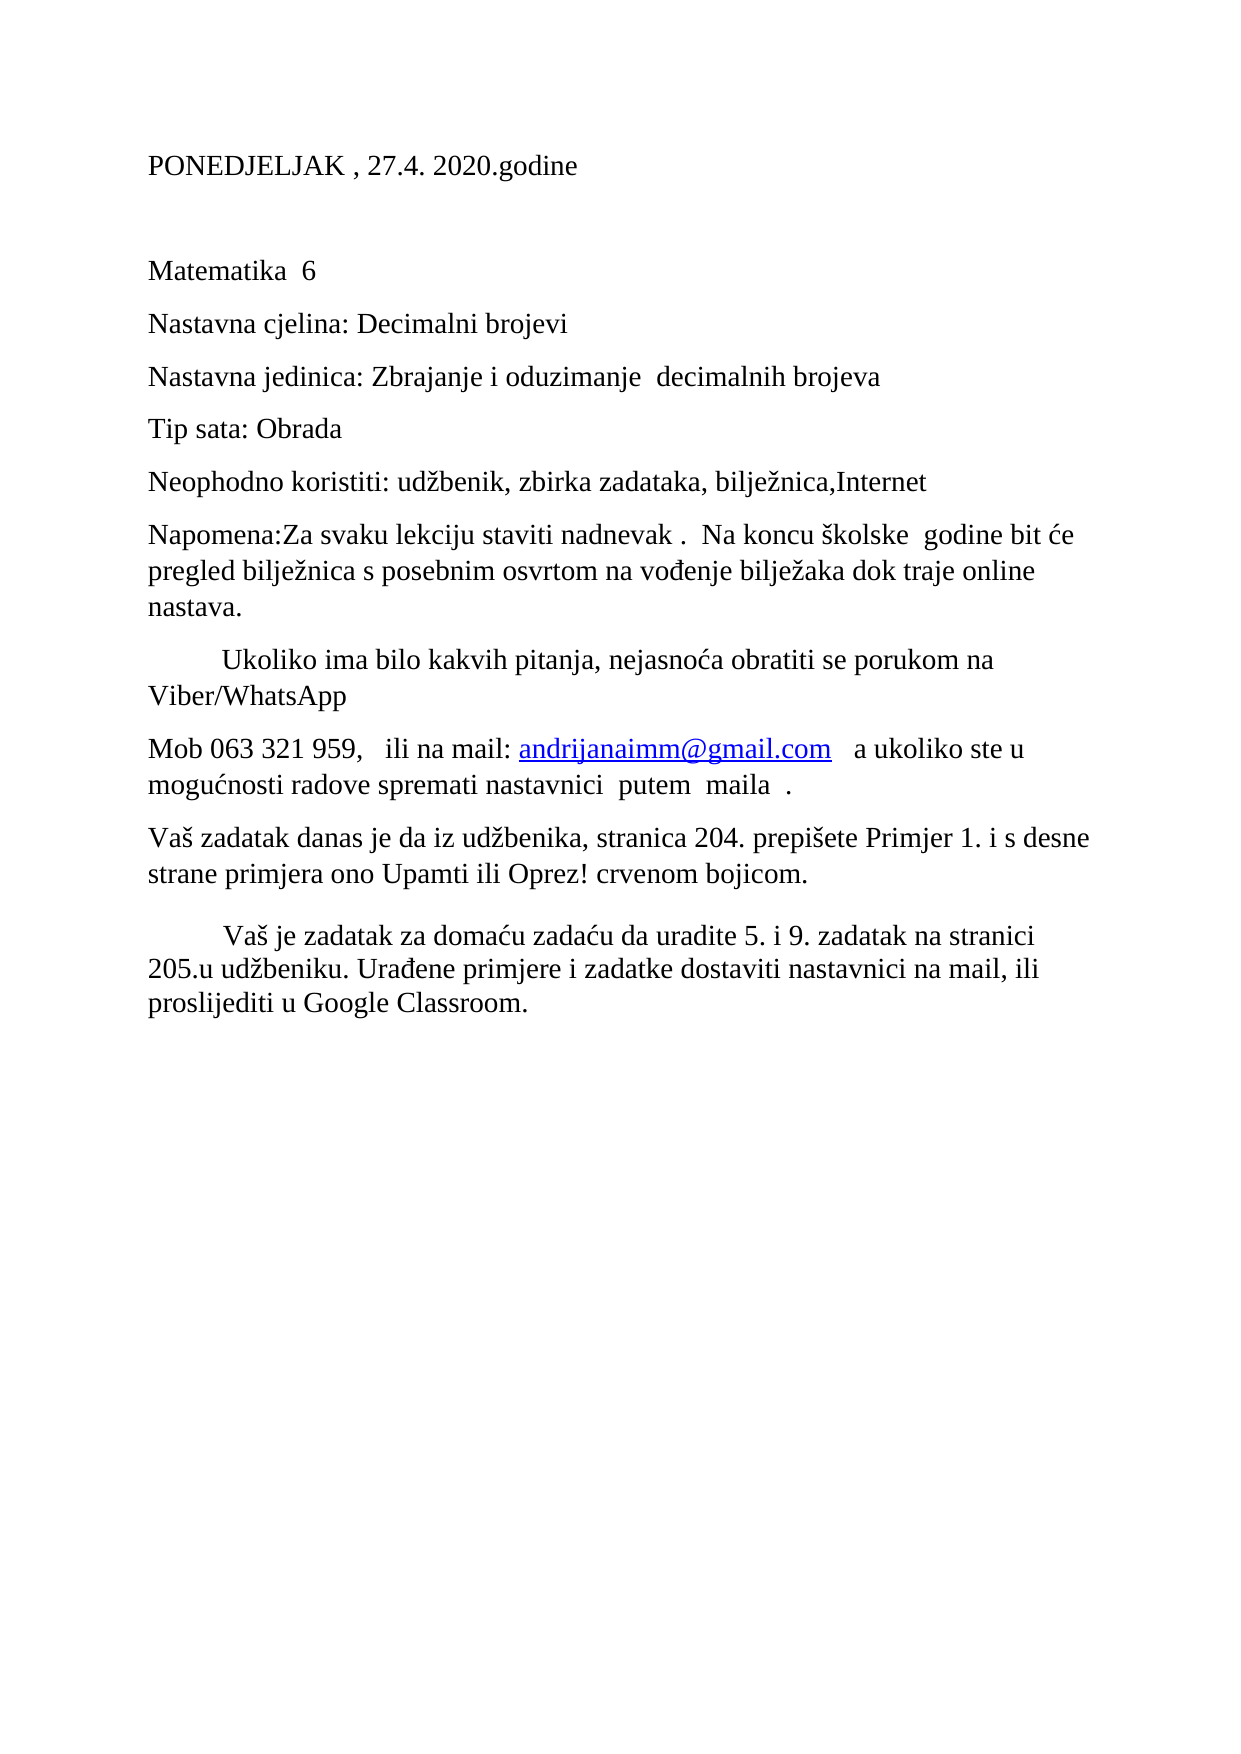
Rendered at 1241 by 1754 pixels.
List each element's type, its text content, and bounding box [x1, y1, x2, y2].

text Ukoliko ima bilo kakvih pitanja, nejasnoća obratiti se porukom na Viber/WhatsApp [148, 642, 1093, 712]
text Nastavna cjelina: Decimalni brojevi [148, 306, 1093, 339]
text Matematika 6 [148, 253, 1093, 287]
text Vaš je zadatak za domaću zadaću da uradite 5. i 9. zadatak na stranici 205.u udžbeniku. Urađene primjere i zadatke dostaviti nastavnici na mail, ili proslijediti u Google Classroom. [148, 918, 1093, 1018]
text Napomena:Za svaku lekciju staviti nadnevak . Na koncu školske godine bit će pregled bilježnica s posebnim osvrtom na vođenje bilježaka dok traje online nastava. [148, 517, 1093, 623]
text Neophodno koristiti: udžbenik, zbirka zadataka, bilježnica,Internet [148, 464, 1093, 498]
text Vaš zadatak danas je da iz udžbenika, stranica 204. prepišete Primjer 1. i s desne strane primjera ono Upamti ili Oprez! crvenom bojicom. [148, 820, 1093, 890]
text Nastavna jedinica: Zbrajanje i oduzimanje decimalnih brojeva [148, 359, 1093, 392]
text Mob 063 321 959, ili na mail: andrijanaimm@gmail.com a ukoliko ste u mogućnosti radove spremati nastavnici putem maila . [148, 731, 1093, 801]
text Tip sata: Obrada [148, 412, 1093, 445]
text PONEDJELJAK , 27.4. 2020.godine [148, 148, 1093, 181]
